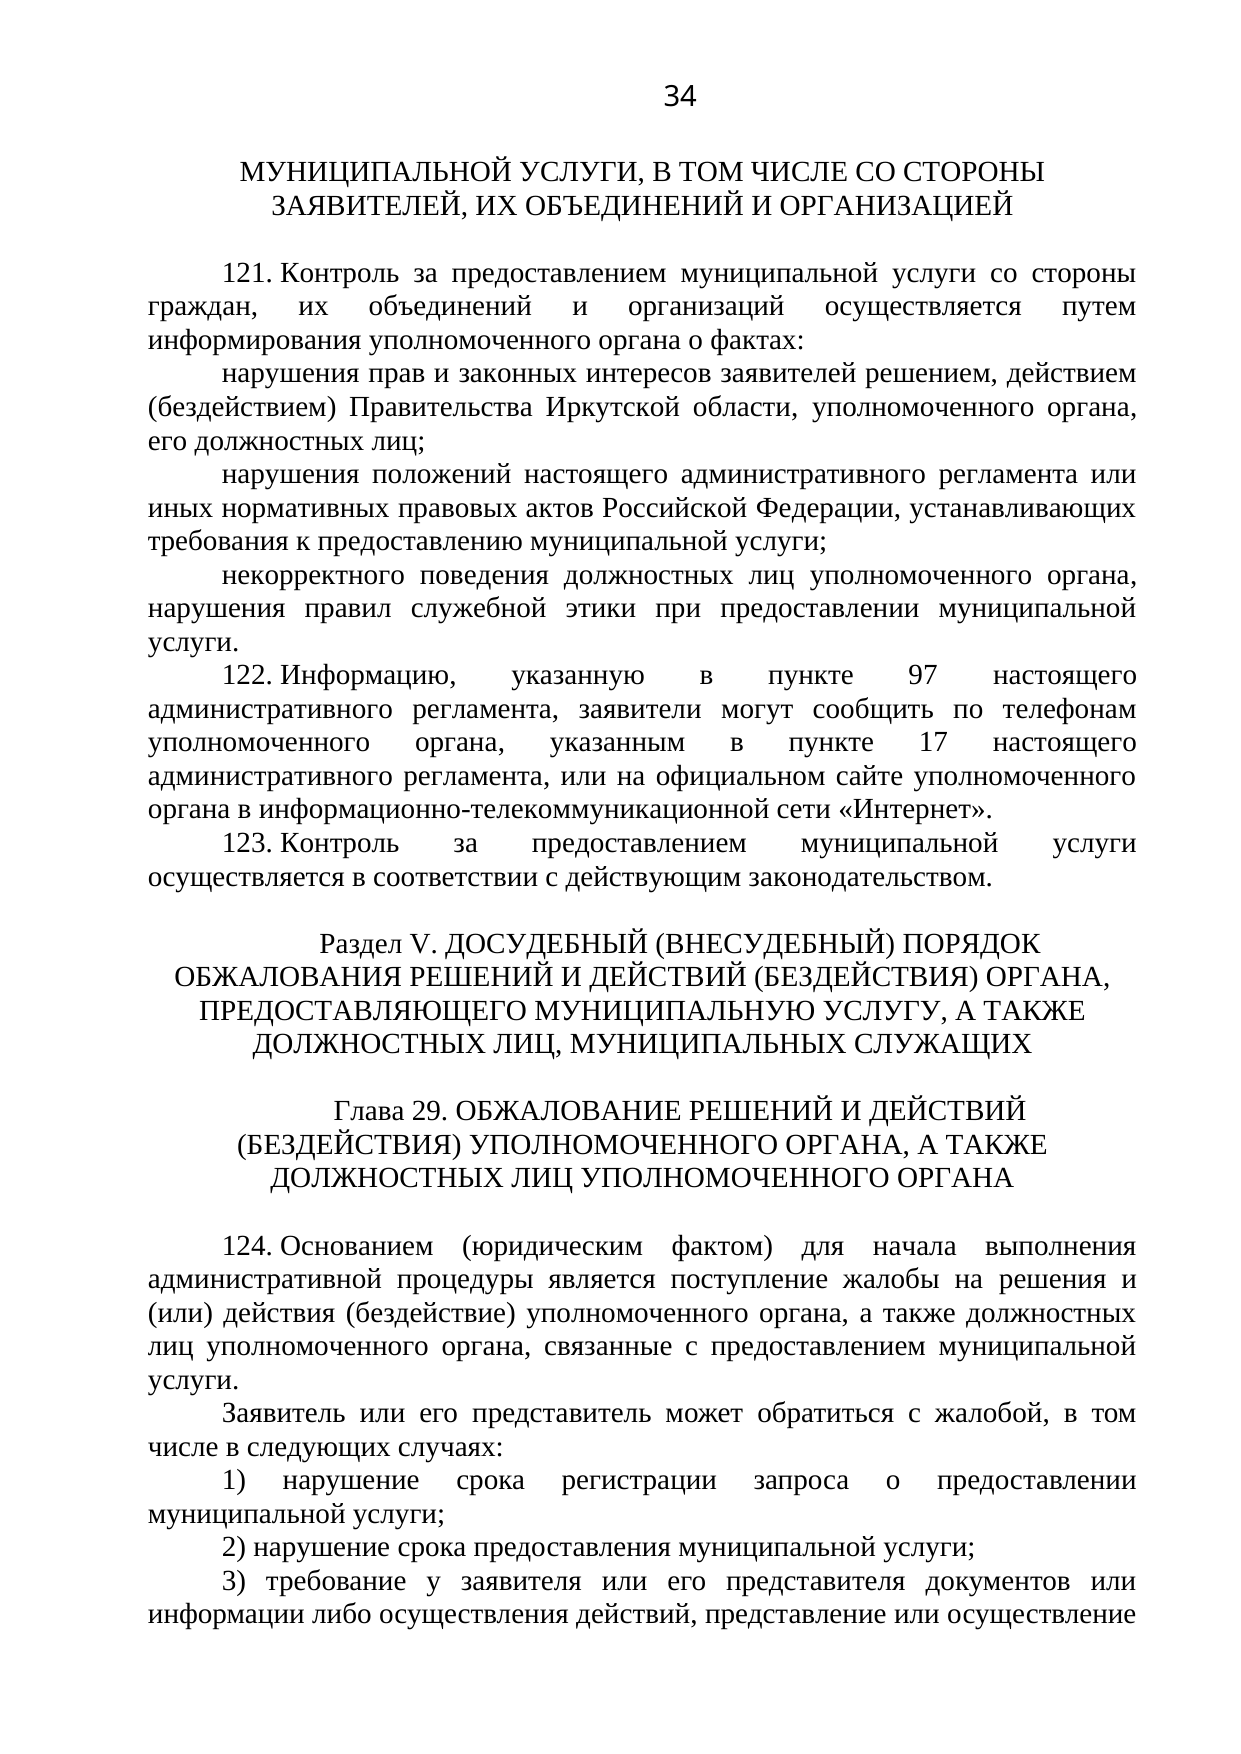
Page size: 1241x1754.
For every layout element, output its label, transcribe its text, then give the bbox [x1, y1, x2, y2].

text Глава 29. ОБЖАЛОВАНИЕ РЕШЕНИЙ И ДЕЙСТВИЙ (БЕЗДЕЙСТВИЯ) УПОЛНОМОЧЕННОГО ОРГАНА, А ТАКЖЕ ДОЛЖНОСТНЫХ ЛИЦ УПОЛНОМОЧЕННОГО ОРГАНА [148, 1093, 1137, 1194]
text нарушения прав и законных интересов заявителей решением, действием (бездействием) Правительства Иркутской области, уполномоченного органа, его должностных лиц; [148, 356, 1137, 456]
text 2) нарушение срока предоставления муниципальной услуги; [148, 1529, 1137, 1563]
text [148, 1563, 1137, 1630]
text 1) нарушение срока регистрации запроса о предоставлении муниципальной услуги; [148, 1462, 1137, 1529]
text 124. Основанием (юридическим фактом) для начала выполнения административной процедуры является поступление жалобы на решения и (или) действия (бездействие) уполномоченного органа, а также должностных лиц уполномоченного органа, связанные с предоставлением муниципальной услуги. [148, 1228, 1137, 1395]
text 122. Информацию, указанную в пункте 97 настоящего административного регламента, заявители могут сообщить по телефонам уполномоченного органа, указанным в пункте 17 настоящего административного регламента, или на официальном сайте уполномоченного органа в информационно-телекоммуникационной сети «Интернет». [148, 657, 1137, 825]
text 121. Контроль за предоставлением муниципальной услуги со стороны граждан, их объединений и организаций осуществляется путем информирования уполномоченного органа о фактах: [148, 255, 1137, 356]
text нарушения положений настоящего административного регламента или иных нормативных правовых актов Российской Федерации, устанавливающих требования к предоставлению муниципальной услуги; [148, 456, 1137, 557]
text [148, 154, 1137, 221]
text 123. Контроль за предоставлением муниципальной услуги осуществляется в соответствии с действующим законодательством. [148, 825, 1137, 892]
text Раздел V. ДОСУДЕБНЫЙ (ВНЕСУДЕБНЫЙ) ПОРЯДОК ОБЖАЛОВАНИЯ РЕШЕНИЙ И ДЕЙСТВИЙ (БЕЗДЕЙСТВИЯ) ОРГАНА, ПРЕДОСТАВЛЯЮЩЕГО МУНИЦИПАЛЬНУЮ УСЛУГУ, А ТАКЖЕ ДОЛЖНОСТНЫХ ЛИЦ, МУНИЦИПАЛЬНЫХ СЛУЖАЩИХ [148, 926, 1137, 1060]
text Заявитель или его представитель может обратиться с жалобой, в том числе в следующих случаях: [148, 1395, 1137, 1462]
text некорректного поведения должностных лиц уполномоченного органа, нарушения правил служебной этики при предоставлении муниципальной услуги. [148, 557, 1137, 657]
